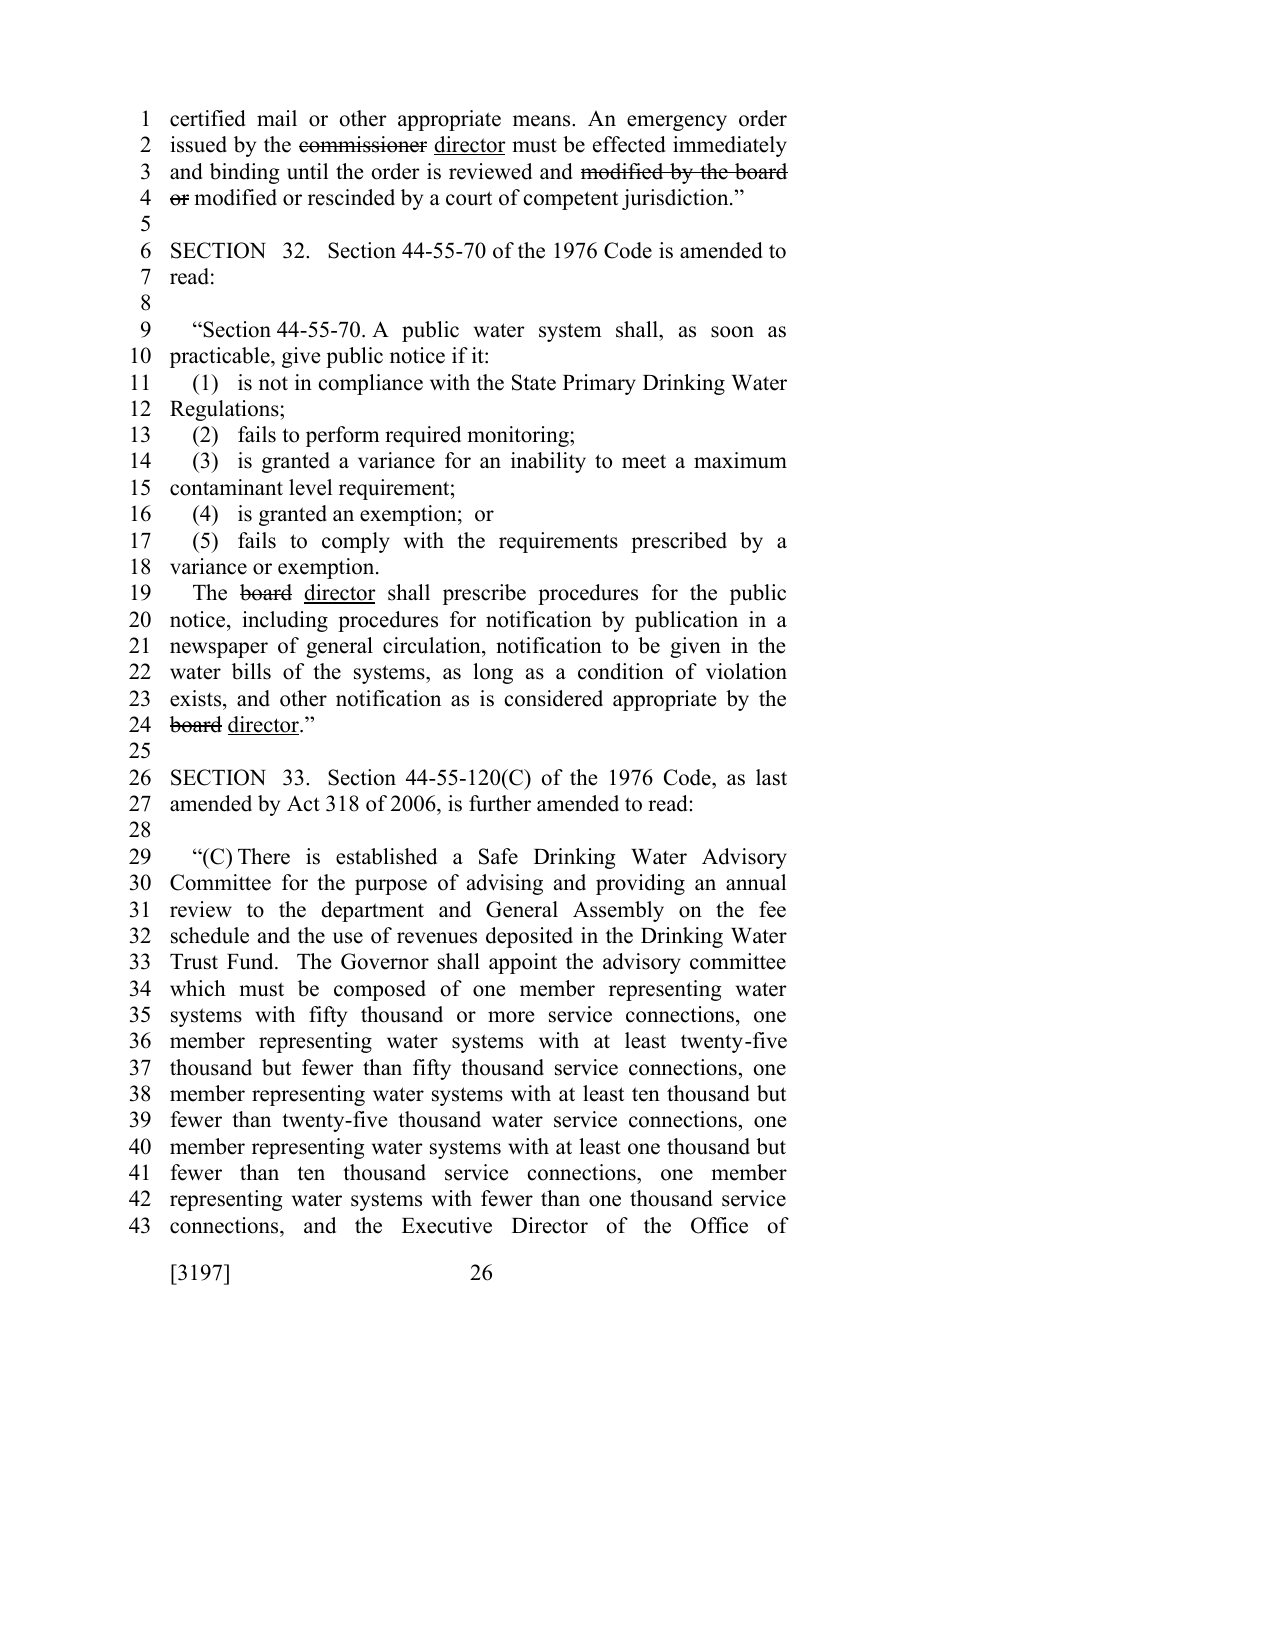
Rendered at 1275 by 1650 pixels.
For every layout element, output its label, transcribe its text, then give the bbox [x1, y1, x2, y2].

text (3) is granted a variance for an inability to meet a maximum contaminant level requirement; [169, 448, 787, 500]
text The board director shall prescribe procedures for the public notice, including procedures for notification by publication in a newspaper of general circulation, notification to be given in the water bills of the systems, as long as a condition of violation exists, and other notification as is considered appropriate by the board director.” [169, 579, 787, 737]
text SECTION 33. Section 44-55-120(C) of the 1976 Code, as last amended by Act 318 of 2006, is further amended to read: [169, 764, 787, 817]
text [169, 105, 787, 210]
text (4) is granted an exemption; or [169, 500, 787, 527]
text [169, 843, 787, 1238]
text (5) fails to comply with the requirements prescribed by a variance or exemption. [169, 527, 787, 579]
text (1) is not in compliance with the State Primary Drinking Water Regulations; [169, 368, 787, 421]
text (2) fails to perform required monitoring; [169, 421, 787, 448]
text SECTION 32. Section 44-55-70 of the 1976 Code is amended to read: [169, 237, 787, 289]
text “Section 44-55-70. A public water system shall, as soon as practicable, give public notice if it: [169, 316, 787, 368]
